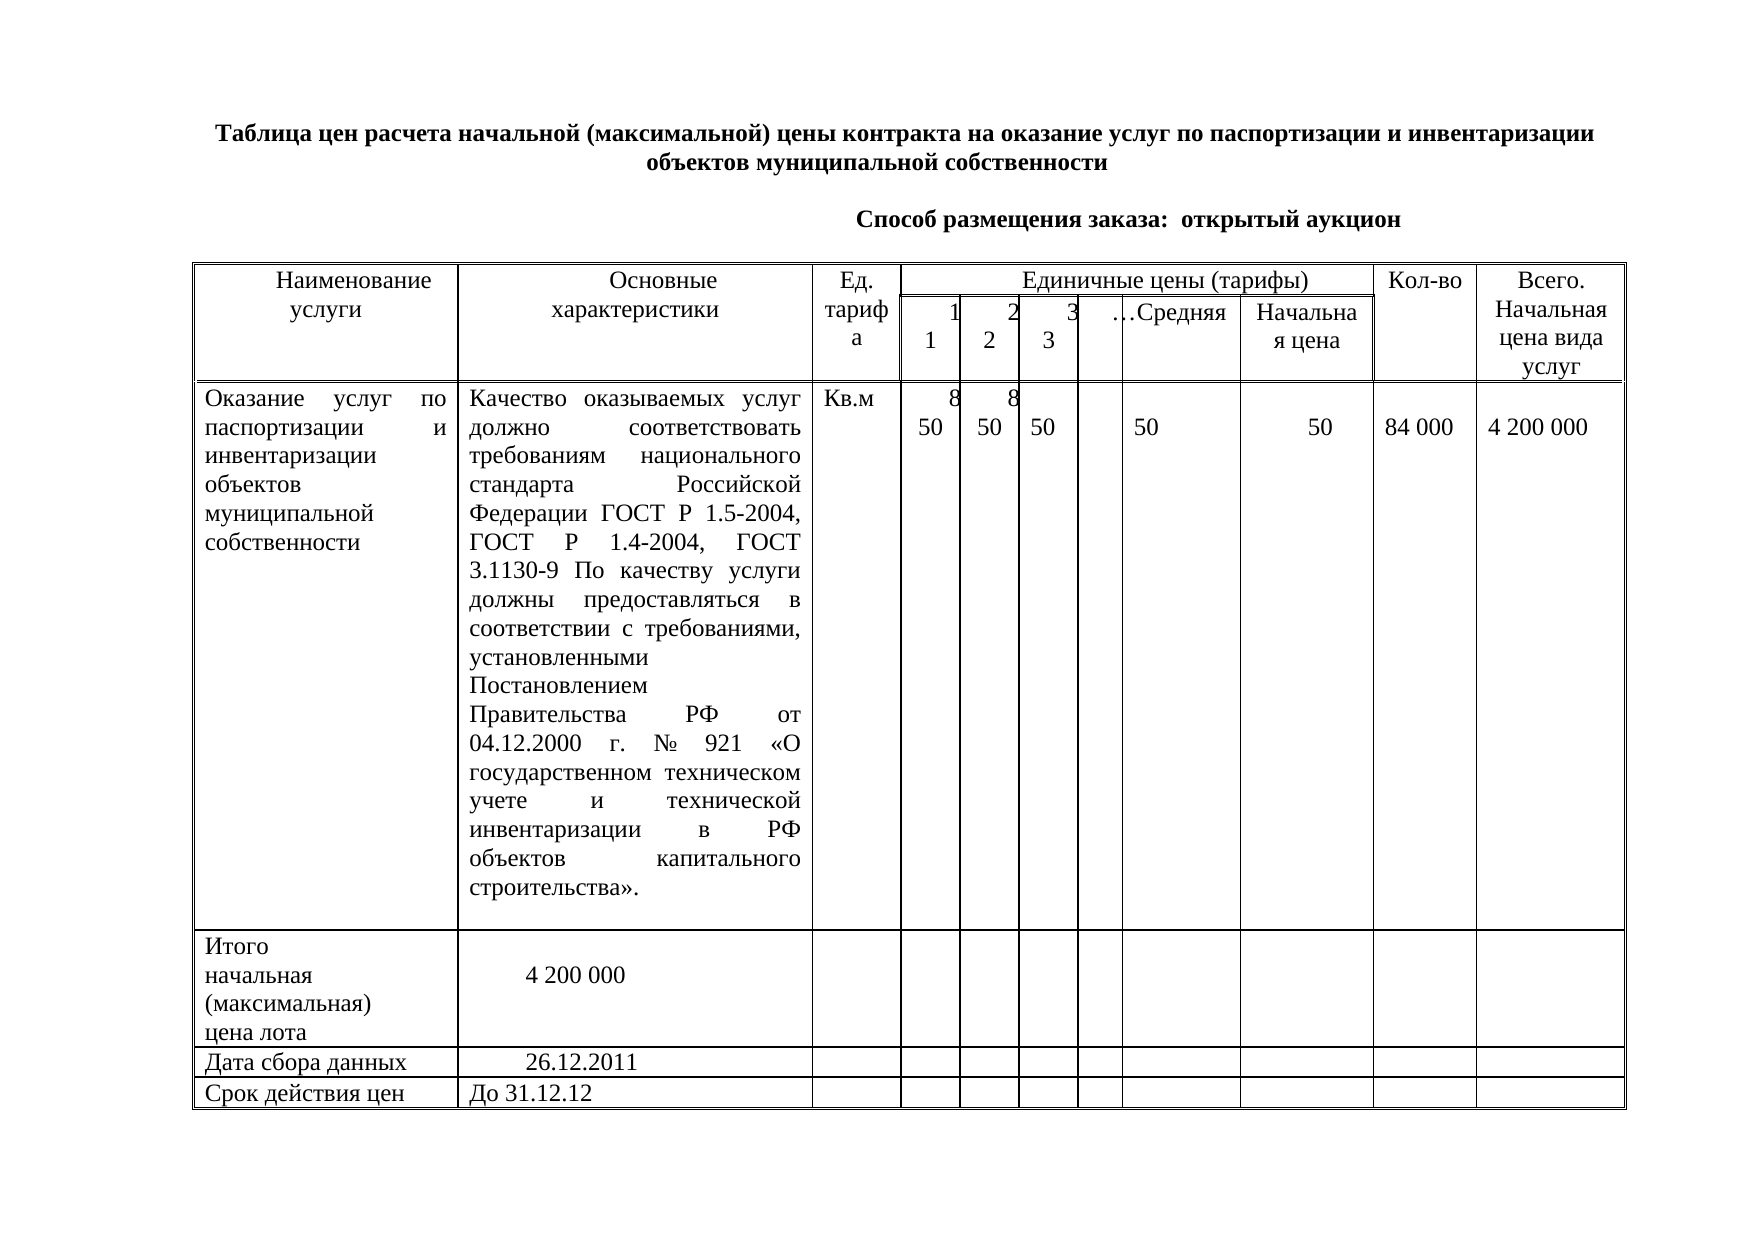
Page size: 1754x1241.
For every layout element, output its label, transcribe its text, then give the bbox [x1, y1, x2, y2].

table_cell Срок действия цен [195, 1078, 457, 1107]
table_cell Качество оказываемых услуг должно соответствовать требованиям национального стандарта Российской Федерации ГОСТ Р 1.5-2004, ГОСТ Р 1.4-2004, ГОСТ 3.1130-9 По качеству услуги должны предоставляться в соответствии с требованиями, установленными Постановлением Правительства РФ от 04.12.2000 г. № 921 «О государственном техническом учете и технической инвентаризации в РФ объектов капитального строительства». [459, 383, 812, 929]
table_cell [1123, 931, 1240, 1046]
table_cell До 31.12.12 [459, 1078, 812, 1107]
table_cell 50 [1241, 383, 1373, 929]
table_cell 4 200 000 [1477, 380, 1626, 929]
table_cell [1374, 1048, 1476, 1076]
table_cell 33 [1020, 297, 1077, 380]
table_cell [961, 931, 1018, 1046]
table_cell [1477, 1078, 1624, 1107]
table_cell [1374, 1078, 1476, 1107]
table_cell [813, 1078, 900, 1107]
table_cell [1079, 383, 1122, 929]
table_cell [1374, 931, 1476, 1046]
table_cell 4 200 000 [459, 931, 812, 1046]
table_cell [1079, 1048, 1122, 1076]
table_cell 26.12.2011 [459, 1048, 812, 1076]
table_cell [1241, 1048, 1373, 1076]
table_header Основные характеристики [459, 265, 812, 380]
table_cell [1477, 931, 1624, 1046]
table_header Наименование услуги [195, 265, 457, 380]
table_cell Дата сбора данных [195, 1048, 457, 1076]
table_cell 850 [902, 383, 959, 929]
table_header Единичные цены (тарифы) [902, 265, 1373, 294]
table_cell Средняя [1123, 297, 1240, 380]
table_cell 50 [1123, 383, 1240, 929]
table_cell [961, 1078, 1018, 1107]
table_cell [1020, 1048, 1077, 1076]
table_cell 850 [961, 383, 1018, 929]
table_cell [1079, 1078, 1122, 1107]
table_cell [902, 1078, 959, 1107]
text Способ размещения заказа: открытый аукцион [118, 204, 1636, 233]
table_cell [813, 1048, 900, 1076]
table_cell Итого начальная (максимальная) цена лота [195, 931, 457, 1046]
table_cell 11 [902, 297, 959, 380]
table_header Ед. тарифа [813, 265, 900, 380]
table_cell [813, 931, 900, 1046]
table_cell [902, 1048, 959, 1076]
table_cell Начальная цена [1241, 297, 1372, 380]
text Таблица цен расчета начальной (максимальной) цены контракта на оказание услуг по паспортизации и инвентаризации объектов муниципальной собственности [118, 118, 1636, 176]
table_header Всего. Начальная цена вида услуг [1477, 265, 1624, 380]
table_cell [1123, 1078, 1240, 1107]
table_cell [1241, 931, 1373, 1046]
table_cell [902, 931, 959, 1046]
table_cell … [1079, 297, 1122, 380]
table_cell 50 [1020, 383, 1077, 929]
table_cell [1241, 1078, 1373, 1107]
table_cell [1020, 931, 1077, 1046]
table_cell [1477, 1048, 1624, 1076]
table_cell 22 [961, 297, 1018, 380]
table_cell Оказание услуг по паспортизации и инвентаризации объектов муниципальной собственности [193, 380, 457, 929]
table_cell [1079, 931, 1122, 1046]
table_header Кол-во [1374, 265, 1476, 380]
table_cell [1020, 1078, 1077, 1107]
table_cell [1123, 1048, 1240, 1076]
table_cell [961, 1048, 1018, 1076]
table_cell 84 000 [1374, 383, 1476, 929]
table_cell Кв.м [813, 383, 900, 929]
